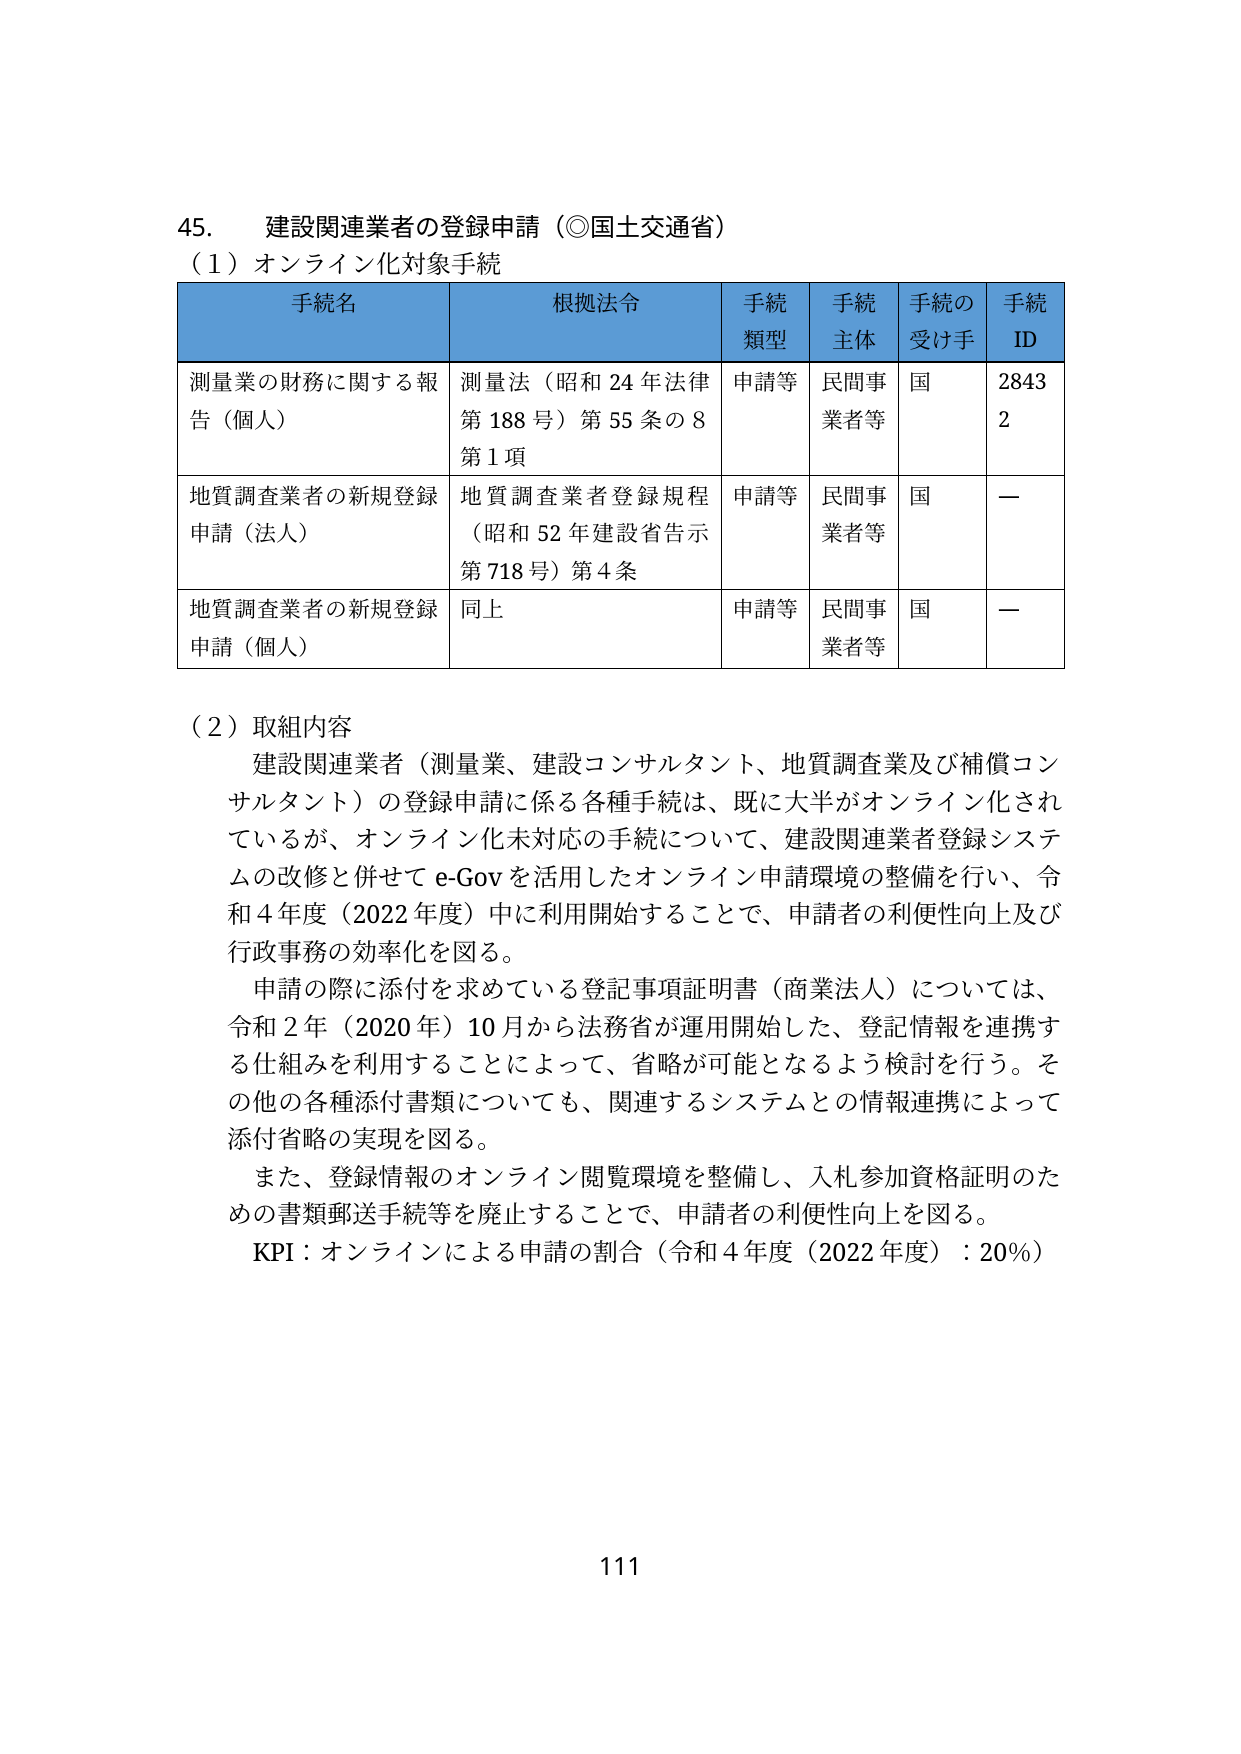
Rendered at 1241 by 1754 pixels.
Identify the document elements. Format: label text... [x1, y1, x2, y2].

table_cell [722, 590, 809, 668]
text 建設関連業者の登録申請（◎国土交通省） [177, 207, 1038, 244]
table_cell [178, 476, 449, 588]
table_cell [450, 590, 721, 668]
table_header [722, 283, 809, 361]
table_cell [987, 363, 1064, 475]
text （２）取組内容 [177, 707, 1063, 744]
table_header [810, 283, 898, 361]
text KPI：オンラインによる申請の割合（令和４年度（2022年度）：20％） [227, 1232, 1063, 1269]
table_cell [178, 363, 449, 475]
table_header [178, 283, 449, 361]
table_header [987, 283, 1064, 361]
text （１）オンライン化対象手続 [177, 244, 1063, 282]
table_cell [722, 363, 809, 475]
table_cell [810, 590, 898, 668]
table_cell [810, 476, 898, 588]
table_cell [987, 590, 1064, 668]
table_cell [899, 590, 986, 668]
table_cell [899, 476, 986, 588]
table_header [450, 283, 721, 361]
text 申請の際に添付を求めている登記事項証明書（商業法人）については、令和２年（2020年）10月から法務省が運用開始した、登記情報を連携する仕組みを利用することによって、省略が可能となるよう検討を行う。その他の各種添付書類についても、関連するシステムとの情報連携によって添付省略の実現を図る。 [227, 969, 1063, 1157]
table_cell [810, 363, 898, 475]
text また、登録情報のオンライン閲覧環境を整備し、入札参加資格証明のための書類郵送手続等を廃止することで、申請者の利便性向上を図る。 [227, 1157, 1063, 1232]
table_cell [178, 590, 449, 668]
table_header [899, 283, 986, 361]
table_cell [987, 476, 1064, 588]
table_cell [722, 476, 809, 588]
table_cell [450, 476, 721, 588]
text 建設関連業者（測量業、建設コンサルタント、地質調査業及び補償コンサルタント）の登録申請に係る各種手続は、既に大半がオンライン化されているが、オンライン化未対応の手続について、建設関連業者登録システムの改修と併せてe-Govを活用したオンライン申請環境の整備を行い、令和４年度（2022年度）中に利用開始することで、申請者の利便性向上及び行政事務の効率化を図る。 [227, 744, 1063, 969]
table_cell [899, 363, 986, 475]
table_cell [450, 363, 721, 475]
